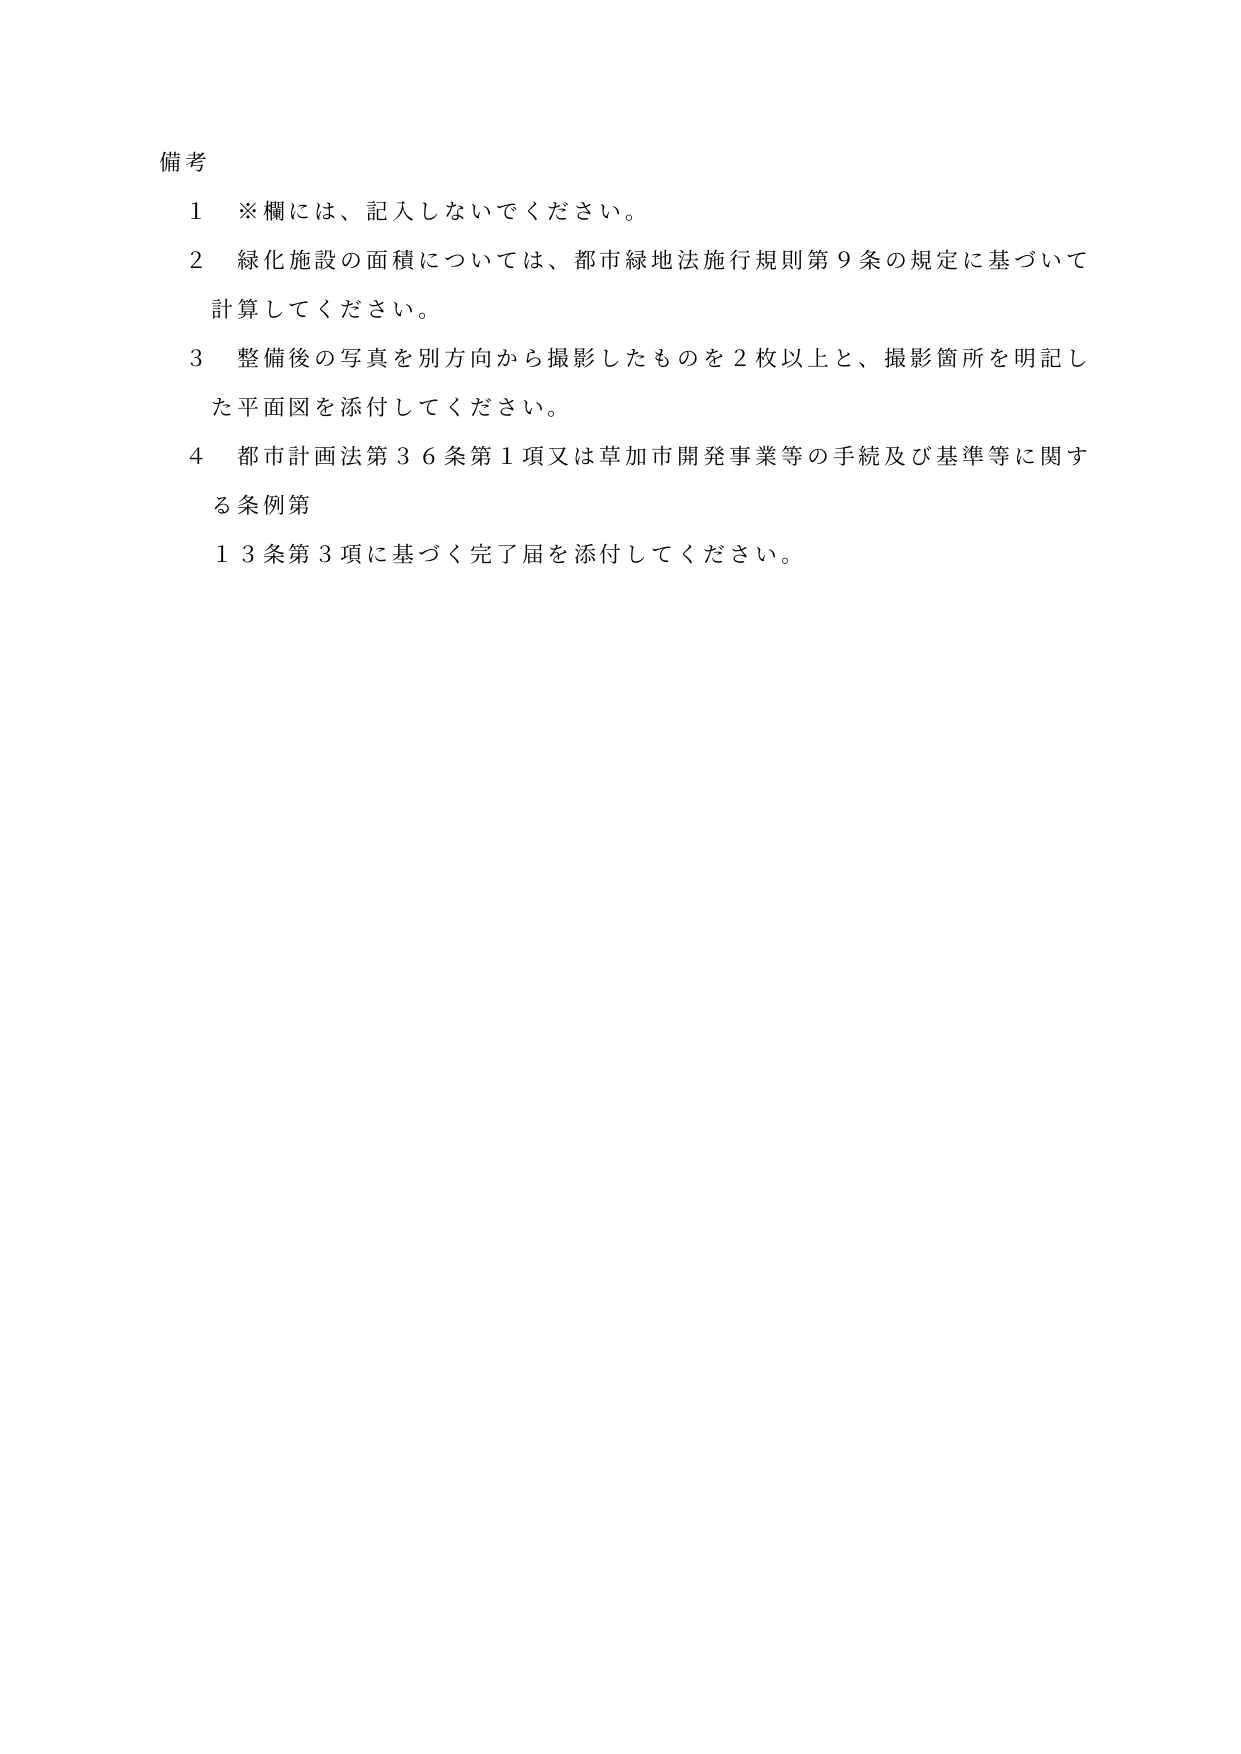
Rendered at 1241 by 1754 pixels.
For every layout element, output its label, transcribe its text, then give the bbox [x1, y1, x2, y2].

text ２ 緑化施設の面積については、都市緑地法施行規則第９条の規定に基づいて計算してください。 [159, 234, 1093, 332]
text １ ※欄には、記入しないでください。 [159, 186, 1093, 234]
text ３ 整備後の写真を別方向から撮影したものを２枚以上と、撮影箇所を明記した平面図を添付してください。 [159, 332, 1093, 430]
text ４ 都市計画法第３６条第１項又は草加市開発事業等の手続及び基準等に関する条例第 [159, 430, 1093, 528]
text １３条第３項に基づく完了届を添付してください。 [159, 528, 1093, 577]
text 備考 [159, 137, 1093, 186]
